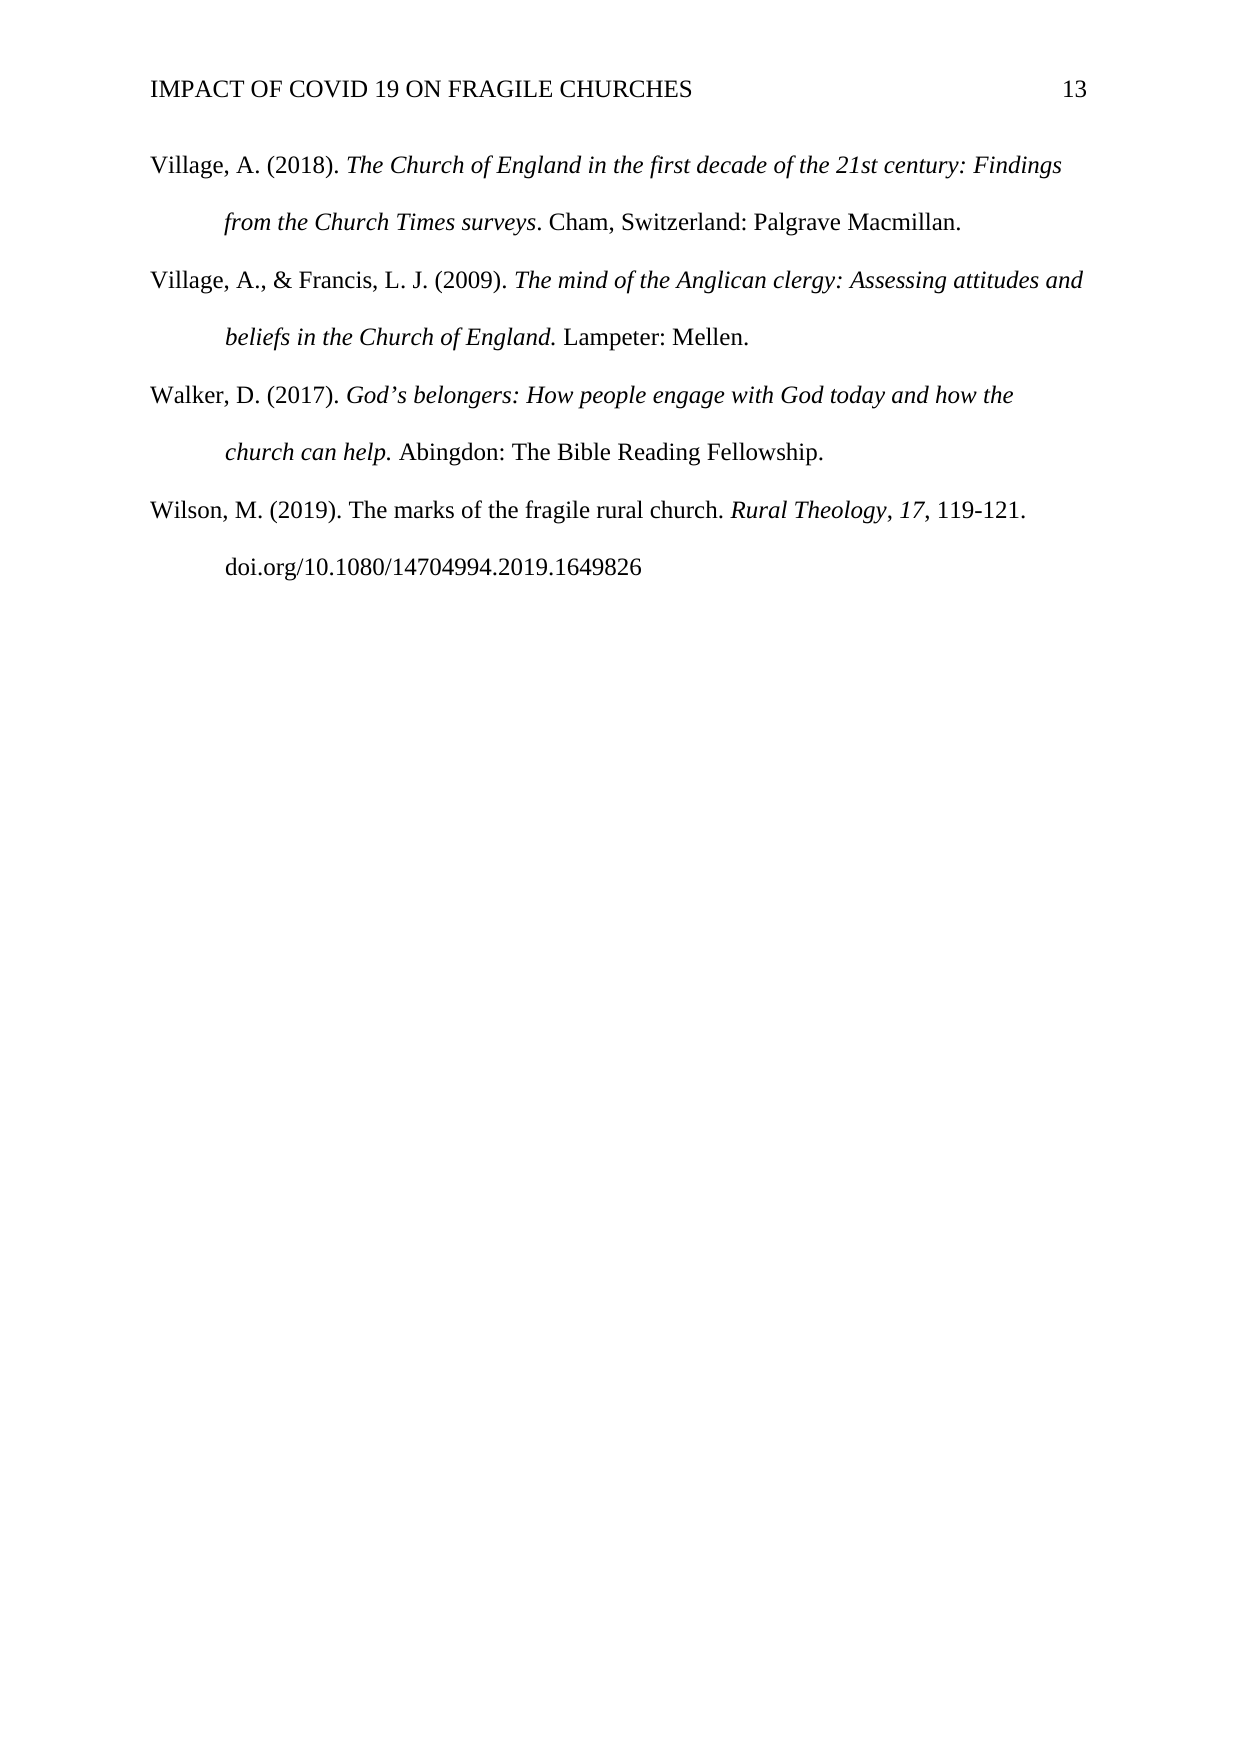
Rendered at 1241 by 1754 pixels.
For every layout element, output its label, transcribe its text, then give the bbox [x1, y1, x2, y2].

text Walker, D. (2017). God’s belongers: How people engage with God today and how the church can help. Abingdon: The Bible Reading Fellowship. [150, 380, 1090, 466]
text Village, A. (2018). The Church of England in the first decade of the 21st century: Findings from the Church Times surveys. Cham, Switzerland: Palgrave Macmillan. [150, 150, 1090, 236]
text Village, A., & Francis, L. J. (2009). The mind of the Anglican clergy: Assessing attitudes and beliefs in the Church of England. Lampeter: Mellen. [150, 265, 1090, 351]
text Wilson, M. (2019). The marks of the fragile rural church. Rural Theology, 17, 119-121. doi.org/10.1080/14704994.2019.1649826 [150, 495, 1090, 581]
